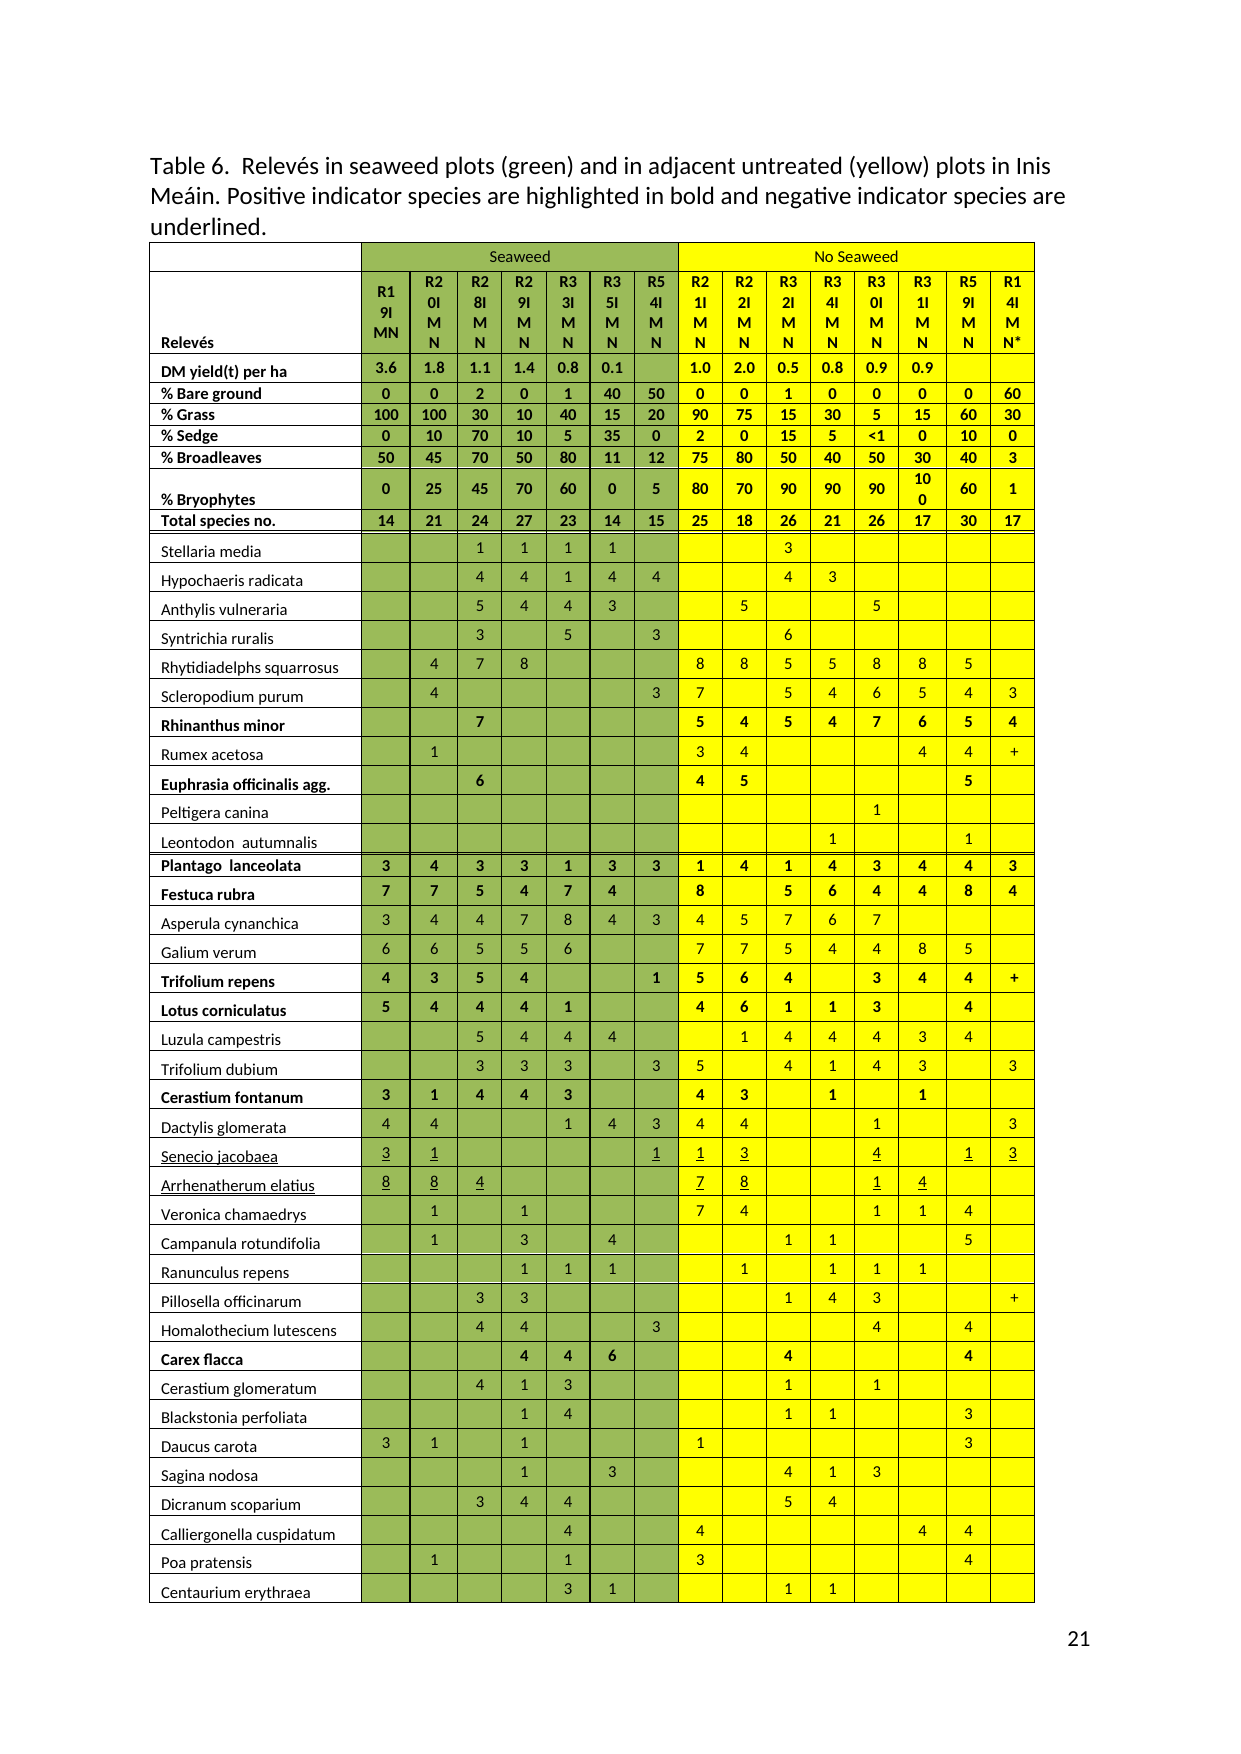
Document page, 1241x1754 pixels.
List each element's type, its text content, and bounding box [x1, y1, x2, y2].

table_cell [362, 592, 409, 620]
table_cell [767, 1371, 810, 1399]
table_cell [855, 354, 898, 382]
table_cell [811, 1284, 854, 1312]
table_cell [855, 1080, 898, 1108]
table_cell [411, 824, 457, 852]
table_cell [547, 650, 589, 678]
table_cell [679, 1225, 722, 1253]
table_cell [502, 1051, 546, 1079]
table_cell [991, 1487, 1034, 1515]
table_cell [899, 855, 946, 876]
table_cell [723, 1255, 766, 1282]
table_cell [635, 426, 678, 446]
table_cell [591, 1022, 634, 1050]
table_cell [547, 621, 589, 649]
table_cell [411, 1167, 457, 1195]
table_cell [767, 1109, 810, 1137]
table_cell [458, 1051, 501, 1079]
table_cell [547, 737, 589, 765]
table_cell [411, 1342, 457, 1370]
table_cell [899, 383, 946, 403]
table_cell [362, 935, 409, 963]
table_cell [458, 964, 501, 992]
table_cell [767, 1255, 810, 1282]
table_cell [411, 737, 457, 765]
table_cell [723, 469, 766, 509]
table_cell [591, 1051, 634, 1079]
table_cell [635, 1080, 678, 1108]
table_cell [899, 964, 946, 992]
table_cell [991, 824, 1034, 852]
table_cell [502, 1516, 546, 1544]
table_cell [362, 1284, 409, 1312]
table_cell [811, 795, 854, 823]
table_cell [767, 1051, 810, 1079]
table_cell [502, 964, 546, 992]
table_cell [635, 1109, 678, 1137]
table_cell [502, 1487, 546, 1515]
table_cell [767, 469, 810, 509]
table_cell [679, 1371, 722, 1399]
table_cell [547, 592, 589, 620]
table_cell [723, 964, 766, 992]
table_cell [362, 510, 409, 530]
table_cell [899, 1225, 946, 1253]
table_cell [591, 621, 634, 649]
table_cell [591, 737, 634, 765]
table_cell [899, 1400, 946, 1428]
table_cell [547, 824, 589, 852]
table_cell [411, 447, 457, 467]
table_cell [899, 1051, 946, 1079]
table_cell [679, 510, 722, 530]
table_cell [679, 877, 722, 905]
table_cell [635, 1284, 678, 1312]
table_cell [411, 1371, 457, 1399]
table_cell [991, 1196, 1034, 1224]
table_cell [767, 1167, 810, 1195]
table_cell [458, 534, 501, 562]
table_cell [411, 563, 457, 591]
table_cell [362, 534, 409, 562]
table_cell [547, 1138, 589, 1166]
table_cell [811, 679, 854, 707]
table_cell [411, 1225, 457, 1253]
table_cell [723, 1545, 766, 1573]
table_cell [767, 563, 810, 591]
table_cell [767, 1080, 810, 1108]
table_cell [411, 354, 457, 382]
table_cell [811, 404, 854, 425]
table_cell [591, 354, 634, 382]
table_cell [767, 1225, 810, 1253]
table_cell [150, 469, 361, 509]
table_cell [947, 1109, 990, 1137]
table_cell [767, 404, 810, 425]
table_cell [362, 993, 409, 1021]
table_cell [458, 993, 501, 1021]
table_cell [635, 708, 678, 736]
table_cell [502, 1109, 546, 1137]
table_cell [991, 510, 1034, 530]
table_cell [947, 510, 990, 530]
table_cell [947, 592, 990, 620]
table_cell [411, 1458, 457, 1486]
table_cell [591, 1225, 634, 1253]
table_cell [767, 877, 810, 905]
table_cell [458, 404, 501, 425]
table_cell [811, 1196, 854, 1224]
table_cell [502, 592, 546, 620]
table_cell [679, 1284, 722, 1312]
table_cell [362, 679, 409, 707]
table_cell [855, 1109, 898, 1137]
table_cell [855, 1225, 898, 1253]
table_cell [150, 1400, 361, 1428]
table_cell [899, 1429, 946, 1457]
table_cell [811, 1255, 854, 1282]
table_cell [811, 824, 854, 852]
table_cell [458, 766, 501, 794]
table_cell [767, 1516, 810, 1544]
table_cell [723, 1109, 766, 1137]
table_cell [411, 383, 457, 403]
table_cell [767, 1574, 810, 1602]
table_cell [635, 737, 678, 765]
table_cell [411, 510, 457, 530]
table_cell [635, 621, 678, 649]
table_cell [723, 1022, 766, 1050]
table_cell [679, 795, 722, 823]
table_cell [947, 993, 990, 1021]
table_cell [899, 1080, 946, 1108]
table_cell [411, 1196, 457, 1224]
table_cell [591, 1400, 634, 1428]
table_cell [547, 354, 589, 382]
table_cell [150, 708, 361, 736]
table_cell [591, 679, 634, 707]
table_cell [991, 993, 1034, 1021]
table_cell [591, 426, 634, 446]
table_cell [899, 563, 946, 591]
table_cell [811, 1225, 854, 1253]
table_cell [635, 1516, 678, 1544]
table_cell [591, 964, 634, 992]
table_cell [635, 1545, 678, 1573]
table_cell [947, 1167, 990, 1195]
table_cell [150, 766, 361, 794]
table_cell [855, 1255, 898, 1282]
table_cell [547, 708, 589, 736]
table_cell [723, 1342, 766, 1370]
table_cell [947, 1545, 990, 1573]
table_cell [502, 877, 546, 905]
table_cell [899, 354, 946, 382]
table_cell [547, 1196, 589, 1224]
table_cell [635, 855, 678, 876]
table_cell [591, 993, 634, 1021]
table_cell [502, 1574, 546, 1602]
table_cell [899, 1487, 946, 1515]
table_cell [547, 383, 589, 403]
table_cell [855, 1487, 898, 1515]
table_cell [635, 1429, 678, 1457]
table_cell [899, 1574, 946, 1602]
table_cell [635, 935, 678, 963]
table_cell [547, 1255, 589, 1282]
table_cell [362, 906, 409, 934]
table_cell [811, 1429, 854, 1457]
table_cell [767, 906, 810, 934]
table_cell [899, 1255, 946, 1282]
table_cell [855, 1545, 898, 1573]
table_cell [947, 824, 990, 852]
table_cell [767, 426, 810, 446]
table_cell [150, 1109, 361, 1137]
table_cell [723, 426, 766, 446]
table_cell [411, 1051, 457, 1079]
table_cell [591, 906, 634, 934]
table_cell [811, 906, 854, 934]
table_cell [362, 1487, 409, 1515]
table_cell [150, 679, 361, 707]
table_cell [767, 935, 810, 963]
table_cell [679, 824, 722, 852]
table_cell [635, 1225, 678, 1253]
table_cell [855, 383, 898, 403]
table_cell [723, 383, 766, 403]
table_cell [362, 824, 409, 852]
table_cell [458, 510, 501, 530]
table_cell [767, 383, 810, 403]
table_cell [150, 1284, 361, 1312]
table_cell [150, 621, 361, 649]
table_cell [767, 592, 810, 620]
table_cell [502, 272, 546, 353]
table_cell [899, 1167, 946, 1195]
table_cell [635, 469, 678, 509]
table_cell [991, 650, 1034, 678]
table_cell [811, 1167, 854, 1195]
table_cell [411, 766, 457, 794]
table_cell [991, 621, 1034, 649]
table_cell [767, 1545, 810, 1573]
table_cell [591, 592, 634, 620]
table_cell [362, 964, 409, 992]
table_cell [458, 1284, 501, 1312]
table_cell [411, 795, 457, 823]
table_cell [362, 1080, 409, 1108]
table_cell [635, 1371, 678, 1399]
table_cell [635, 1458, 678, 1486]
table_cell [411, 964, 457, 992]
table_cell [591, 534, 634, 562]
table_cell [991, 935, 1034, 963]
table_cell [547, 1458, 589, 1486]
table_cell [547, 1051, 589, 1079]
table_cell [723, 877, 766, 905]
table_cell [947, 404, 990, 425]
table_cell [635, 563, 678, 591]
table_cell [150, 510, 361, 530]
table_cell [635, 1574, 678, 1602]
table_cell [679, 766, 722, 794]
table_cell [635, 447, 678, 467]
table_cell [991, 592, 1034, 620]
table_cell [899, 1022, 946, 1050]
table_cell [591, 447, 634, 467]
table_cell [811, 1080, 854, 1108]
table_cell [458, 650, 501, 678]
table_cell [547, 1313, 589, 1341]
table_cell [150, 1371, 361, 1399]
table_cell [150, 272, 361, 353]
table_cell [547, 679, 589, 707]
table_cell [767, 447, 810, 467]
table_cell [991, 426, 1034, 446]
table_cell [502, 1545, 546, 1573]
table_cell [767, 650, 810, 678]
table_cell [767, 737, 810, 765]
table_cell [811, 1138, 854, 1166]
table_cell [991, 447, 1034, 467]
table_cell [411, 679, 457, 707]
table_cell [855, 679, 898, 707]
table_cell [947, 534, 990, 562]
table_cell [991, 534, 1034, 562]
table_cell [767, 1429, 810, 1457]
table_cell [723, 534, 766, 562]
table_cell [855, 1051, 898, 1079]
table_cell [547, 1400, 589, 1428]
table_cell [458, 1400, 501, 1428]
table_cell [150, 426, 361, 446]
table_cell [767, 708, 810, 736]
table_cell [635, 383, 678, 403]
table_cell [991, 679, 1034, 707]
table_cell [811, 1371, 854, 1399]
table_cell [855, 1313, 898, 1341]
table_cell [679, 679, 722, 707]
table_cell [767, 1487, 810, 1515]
text Table 6. Relevés in seaweed plots (green) and in adjacent untreated (yellow) plots in Inis Meáin. Positive indicator species are highlighted in bold and negative indicator species are underlined. [150, 150, 1090, 242]
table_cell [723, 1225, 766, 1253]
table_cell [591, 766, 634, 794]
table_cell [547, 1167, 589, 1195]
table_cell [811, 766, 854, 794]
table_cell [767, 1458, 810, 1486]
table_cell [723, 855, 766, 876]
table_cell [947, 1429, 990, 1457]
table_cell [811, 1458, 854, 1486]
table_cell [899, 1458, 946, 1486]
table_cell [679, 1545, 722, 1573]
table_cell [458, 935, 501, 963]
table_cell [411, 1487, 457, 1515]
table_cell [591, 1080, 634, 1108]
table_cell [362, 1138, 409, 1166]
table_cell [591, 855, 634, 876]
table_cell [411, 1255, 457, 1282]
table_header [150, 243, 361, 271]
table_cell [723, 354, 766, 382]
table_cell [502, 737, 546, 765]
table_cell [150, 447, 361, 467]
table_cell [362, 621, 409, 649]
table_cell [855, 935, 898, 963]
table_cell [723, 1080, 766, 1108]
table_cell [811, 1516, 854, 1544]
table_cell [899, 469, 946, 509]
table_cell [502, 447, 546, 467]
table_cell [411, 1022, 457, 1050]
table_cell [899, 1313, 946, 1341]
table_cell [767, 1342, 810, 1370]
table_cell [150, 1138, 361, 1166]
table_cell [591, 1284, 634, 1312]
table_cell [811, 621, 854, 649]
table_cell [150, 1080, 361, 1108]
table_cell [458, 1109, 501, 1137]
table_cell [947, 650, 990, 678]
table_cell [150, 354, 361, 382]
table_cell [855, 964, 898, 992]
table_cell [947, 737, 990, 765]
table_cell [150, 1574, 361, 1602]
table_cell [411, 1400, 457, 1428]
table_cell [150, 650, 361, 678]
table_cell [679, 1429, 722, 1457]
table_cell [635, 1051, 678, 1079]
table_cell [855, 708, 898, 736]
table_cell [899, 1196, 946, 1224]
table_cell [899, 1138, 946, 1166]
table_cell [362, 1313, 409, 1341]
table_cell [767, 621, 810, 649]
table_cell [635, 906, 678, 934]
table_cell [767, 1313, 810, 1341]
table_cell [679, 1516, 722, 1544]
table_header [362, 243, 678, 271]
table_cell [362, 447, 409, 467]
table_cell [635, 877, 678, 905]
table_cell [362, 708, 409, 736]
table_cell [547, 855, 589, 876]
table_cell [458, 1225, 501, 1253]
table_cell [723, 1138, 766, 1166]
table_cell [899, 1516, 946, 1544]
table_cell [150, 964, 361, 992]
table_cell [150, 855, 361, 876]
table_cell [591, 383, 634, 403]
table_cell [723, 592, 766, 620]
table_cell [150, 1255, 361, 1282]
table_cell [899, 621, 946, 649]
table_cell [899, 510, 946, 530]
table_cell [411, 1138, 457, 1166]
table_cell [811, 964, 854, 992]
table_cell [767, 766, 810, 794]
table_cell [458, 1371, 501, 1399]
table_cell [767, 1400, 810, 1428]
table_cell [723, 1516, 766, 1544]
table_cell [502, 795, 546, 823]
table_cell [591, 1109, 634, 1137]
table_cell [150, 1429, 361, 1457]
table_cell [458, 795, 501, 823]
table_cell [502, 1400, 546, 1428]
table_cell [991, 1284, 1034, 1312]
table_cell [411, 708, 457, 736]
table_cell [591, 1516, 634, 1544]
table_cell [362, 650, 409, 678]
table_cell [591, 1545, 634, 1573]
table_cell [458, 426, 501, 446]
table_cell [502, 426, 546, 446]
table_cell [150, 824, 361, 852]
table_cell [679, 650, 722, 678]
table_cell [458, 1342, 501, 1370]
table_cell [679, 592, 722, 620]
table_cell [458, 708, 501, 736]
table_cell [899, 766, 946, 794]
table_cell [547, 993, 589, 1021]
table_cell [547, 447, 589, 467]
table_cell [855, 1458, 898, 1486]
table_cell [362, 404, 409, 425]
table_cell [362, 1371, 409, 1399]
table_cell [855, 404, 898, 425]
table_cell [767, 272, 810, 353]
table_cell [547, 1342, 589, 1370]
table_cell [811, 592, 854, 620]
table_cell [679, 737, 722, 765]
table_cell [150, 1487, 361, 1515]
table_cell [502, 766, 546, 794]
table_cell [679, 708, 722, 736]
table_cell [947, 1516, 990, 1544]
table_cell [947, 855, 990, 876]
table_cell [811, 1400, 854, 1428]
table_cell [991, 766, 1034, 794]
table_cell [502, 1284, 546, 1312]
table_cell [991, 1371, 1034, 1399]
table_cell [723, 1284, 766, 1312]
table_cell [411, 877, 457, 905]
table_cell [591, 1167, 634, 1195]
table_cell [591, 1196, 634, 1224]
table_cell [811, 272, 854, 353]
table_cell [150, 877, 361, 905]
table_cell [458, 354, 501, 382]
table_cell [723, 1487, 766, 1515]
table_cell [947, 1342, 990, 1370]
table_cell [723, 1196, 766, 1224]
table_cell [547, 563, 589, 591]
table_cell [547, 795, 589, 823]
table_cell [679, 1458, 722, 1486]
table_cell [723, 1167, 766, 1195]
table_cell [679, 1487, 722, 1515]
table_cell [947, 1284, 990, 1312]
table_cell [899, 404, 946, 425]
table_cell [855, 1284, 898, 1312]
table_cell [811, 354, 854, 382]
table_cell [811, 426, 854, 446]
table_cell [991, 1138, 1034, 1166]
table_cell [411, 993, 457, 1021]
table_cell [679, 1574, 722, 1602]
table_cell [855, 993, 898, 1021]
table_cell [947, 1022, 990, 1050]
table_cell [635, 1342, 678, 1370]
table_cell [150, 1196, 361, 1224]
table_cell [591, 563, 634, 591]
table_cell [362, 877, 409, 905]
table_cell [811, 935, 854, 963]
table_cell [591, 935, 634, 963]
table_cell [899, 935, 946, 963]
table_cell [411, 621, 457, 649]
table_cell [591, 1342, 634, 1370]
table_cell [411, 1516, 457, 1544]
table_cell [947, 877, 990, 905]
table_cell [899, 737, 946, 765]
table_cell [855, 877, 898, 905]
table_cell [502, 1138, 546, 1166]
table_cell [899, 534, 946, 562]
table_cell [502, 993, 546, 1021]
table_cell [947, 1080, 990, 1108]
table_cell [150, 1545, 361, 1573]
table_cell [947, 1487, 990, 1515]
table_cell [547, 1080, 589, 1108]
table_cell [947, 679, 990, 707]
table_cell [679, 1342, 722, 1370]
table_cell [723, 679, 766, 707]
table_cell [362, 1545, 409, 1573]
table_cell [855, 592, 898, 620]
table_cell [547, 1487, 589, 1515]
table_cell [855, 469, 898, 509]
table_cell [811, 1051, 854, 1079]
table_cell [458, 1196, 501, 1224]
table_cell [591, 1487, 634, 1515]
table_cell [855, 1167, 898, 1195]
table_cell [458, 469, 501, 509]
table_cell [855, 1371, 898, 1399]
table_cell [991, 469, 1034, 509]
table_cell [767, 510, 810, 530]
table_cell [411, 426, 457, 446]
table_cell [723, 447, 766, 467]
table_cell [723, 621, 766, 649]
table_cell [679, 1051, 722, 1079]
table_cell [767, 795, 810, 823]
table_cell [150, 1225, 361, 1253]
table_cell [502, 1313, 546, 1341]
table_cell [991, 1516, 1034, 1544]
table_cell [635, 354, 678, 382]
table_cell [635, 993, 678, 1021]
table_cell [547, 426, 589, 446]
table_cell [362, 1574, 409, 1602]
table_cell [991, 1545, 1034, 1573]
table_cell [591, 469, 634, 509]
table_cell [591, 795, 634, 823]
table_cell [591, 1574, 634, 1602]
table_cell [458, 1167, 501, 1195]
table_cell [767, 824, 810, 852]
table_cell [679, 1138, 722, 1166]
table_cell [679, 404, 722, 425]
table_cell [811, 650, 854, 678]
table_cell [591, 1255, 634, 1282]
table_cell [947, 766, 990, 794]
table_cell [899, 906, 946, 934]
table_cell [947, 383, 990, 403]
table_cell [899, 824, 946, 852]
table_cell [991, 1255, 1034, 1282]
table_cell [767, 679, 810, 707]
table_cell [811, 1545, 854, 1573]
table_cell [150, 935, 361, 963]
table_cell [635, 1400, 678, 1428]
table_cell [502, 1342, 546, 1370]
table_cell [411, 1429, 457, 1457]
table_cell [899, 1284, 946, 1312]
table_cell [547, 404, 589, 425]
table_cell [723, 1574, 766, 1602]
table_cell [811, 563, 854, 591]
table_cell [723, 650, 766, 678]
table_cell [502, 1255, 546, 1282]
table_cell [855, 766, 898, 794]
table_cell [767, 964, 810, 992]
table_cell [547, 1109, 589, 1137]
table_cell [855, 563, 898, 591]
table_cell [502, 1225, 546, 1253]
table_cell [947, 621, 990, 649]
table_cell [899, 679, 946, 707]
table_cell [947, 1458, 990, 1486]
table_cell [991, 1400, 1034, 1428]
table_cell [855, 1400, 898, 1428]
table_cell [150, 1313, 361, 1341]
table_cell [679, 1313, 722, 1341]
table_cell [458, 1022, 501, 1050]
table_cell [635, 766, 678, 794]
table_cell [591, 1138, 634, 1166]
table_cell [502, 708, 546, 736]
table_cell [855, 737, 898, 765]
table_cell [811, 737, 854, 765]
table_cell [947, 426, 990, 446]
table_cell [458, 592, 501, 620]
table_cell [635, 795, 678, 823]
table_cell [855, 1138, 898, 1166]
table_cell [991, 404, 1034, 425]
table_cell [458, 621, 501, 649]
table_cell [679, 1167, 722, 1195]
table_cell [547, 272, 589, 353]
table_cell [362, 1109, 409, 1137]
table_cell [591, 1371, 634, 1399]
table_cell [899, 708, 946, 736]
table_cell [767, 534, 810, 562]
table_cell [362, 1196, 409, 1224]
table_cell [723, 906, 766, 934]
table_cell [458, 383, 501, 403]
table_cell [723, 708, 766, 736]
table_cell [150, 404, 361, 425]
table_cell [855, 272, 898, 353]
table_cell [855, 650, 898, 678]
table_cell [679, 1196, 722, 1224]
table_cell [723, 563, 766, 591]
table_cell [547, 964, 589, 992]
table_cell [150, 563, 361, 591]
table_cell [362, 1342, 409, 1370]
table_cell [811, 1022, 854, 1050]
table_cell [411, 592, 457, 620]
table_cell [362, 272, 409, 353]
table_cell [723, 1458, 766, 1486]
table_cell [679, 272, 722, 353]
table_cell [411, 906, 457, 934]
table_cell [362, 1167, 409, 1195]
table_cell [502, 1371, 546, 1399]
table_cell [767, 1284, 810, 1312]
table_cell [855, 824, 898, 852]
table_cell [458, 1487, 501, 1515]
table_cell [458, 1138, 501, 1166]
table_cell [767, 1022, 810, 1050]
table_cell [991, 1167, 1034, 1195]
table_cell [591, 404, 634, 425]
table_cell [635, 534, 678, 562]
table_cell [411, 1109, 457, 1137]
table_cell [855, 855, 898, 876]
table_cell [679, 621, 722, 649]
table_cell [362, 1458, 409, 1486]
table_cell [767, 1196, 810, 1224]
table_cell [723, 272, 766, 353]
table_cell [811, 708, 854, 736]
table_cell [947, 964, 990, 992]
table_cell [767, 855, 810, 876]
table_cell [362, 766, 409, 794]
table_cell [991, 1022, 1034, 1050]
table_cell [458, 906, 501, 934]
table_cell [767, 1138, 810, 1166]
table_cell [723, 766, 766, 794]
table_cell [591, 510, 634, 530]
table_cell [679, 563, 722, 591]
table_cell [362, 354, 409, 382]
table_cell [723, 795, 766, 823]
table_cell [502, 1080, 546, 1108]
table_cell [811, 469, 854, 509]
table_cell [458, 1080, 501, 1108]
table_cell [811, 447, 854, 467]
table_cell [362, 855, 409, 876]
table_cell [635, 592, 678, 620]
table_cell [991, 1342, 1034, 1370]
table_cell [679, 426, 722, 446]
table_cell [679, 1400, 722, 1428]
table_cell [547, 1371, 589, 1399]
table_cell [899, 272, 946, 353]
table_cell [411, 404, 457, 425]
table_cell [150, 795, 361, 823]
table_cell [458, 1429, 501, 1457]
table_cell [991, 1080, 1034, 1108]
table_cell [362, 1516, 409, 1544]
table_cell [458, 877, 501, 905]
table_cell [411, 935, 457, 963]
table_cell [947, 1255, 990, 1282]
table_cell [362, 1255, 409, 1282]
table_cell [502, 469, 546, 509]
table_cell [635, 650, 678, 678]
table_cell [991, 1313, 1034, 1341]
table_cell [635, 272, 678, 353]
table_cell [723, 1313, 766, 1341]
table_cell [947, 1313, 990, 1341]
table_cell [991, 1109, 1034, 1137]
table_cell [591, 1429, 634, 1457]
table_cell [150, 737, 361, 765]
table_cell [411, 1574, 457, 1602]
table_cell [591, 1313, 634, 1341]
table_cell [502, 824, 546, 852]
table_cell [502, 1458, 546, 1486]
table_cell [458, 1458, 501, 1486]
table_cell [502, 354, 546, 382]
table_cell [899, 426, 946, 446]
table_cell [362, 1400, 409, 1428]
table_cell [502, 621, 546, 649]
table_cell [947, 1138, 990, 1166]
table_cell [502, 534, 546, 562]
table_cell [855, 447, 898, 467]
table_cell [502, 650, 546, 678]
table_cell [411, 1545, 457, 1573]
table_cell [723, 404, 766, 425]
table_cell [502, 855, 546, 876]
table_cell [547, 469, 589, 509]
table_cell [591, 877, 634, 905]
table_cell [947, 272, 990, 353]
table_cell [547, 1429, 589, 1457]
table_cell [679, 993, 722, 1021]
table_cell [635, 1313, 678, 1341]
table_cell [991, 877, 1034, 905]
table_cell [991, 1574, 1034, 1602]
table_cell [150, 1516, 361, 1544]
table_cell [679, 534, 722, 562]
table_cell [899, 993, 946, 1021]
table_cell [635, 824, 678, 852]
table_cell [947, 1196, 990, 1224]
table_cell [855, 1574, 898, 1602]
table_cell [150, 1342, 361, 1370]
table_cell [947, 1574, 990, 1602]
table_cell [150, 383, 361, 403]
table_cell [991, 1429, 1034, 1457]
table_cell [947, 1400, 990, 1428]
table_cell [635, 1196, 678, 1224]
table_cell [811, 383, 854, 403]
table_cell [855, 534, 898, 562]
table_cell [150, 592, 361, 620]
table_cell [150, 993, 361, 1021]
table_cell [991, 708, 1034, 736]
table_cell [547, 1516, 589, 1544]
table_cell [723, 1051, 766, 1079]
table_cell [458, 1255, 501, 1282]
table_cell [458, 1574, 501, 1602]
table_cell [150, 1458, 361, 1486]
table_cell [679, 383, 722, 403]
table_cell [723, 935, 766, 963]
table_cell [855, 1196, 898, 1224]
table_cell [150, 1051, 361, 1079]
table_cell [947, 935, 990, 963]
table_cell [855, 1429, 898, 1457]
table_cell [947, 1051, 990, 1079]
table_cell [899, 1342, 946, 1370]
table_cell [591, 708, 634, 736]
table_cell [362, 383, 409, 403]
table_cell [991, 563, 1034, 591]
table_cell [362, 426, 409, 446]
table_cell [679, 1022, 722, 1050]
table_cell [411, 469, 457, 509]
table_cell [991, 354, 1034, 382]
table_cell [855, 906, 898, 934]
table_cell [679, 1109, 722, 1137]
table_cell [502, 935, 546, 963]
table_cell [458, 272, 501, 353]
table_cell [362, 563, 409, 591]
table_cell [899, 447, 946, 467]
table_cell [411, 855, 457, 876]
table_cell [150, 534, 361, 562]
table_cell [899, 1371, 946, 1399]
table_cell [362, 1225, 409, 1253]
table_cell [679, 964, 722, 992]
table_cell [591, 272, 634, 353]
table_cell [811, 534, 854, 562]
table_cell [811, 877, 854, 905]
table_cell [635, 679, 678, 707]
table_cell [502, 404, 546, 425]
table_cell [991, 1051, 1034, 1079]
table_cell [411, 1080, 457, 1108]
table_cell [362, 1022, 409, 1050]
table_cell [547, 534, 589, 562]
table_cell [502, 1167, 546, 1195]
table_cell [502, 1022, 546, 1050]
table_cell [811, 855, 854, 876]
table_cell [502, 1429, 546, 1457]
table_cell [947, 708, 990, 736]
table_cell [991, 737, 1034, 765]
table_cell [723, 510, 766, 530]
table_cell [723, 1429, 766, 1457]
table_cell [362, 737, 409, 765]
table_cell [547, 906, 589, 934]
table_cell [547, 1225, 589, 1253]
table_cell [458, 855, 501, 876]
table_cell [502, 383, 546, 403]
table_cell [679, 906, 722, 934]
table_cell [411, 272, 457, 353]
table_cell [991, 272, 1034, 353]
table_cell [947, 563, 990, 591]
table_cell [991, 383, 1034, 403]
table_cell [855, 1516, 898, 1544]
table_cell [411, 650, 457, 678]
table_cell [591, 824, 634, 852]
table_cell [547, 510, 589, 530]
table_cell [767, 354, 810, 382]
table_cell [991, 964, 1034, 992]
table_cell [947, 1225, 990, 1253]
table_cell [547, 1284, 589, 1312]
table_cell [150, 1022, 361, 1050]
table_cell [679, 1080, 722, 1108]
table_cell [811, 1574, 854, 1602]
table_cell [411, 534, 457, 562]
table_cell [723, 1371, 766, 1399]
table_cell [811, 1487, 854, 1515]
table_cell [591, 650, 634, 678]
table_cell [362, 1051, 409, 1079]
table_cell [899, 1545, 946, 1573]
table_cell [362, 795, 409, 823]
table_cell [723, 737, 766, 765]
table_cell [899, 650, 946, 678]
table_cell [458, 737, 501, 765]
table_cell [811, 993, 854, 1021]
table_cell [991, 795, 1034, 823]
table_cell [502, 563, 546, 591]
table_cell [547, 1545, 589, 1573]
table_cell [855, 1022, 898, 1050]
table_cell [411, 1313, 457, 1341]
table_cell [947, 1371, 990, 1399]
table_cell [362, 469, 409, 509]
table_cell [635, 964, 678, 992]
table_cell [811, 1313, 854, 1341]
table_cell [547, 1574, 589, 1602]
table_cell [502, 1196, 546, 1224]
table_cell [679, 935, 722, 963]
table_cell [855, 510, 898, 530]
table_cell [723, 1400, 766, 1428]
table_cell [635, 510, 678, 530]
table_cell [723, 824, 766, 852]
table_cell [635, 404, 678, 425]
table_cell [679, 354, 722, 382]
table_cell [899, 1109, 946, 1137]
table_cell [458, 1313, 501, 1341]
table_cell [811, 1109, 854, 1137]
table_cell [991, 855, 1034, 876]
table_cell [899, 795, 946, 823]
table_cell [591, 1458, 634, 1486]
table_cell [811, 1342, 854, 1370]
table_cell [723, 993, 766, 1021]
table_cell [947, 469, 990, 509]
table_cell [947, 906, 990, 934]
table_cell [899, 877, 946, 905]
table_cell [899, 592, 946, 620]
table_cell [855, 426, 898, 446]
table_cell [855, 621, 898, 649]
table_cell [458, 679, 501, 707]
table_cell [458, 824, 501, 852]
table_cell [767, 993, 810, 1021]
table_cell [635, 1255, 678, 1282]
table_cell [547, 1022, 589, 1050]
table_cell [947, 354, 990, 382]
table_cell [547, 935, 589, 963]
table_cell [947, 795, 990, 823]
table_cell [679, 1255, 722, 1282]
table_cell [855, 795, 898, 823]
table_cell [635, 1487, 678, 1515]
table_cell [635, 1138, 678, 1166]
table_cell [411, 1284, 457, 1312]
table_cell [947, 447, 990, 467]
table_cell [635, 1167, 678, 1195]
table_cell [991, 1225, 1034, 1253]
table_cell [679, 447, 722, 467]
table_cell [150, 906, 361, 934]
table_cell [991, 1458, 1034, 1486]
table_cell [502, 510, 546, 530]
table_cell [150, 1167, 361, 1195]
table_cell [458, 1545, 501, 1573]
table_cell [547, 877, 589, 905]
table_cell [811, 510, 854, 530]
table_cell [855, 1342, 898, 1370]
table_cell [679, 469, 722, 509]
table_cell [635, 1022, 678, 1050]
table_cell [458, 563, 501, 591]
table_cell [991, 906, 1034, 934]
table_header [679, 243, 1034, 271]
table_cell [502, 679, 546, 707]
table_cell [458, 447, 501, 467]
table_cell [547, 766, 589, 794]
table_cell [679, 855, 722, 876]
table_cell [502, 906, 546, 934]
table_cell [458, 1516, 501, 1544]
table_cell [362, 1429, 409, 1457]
